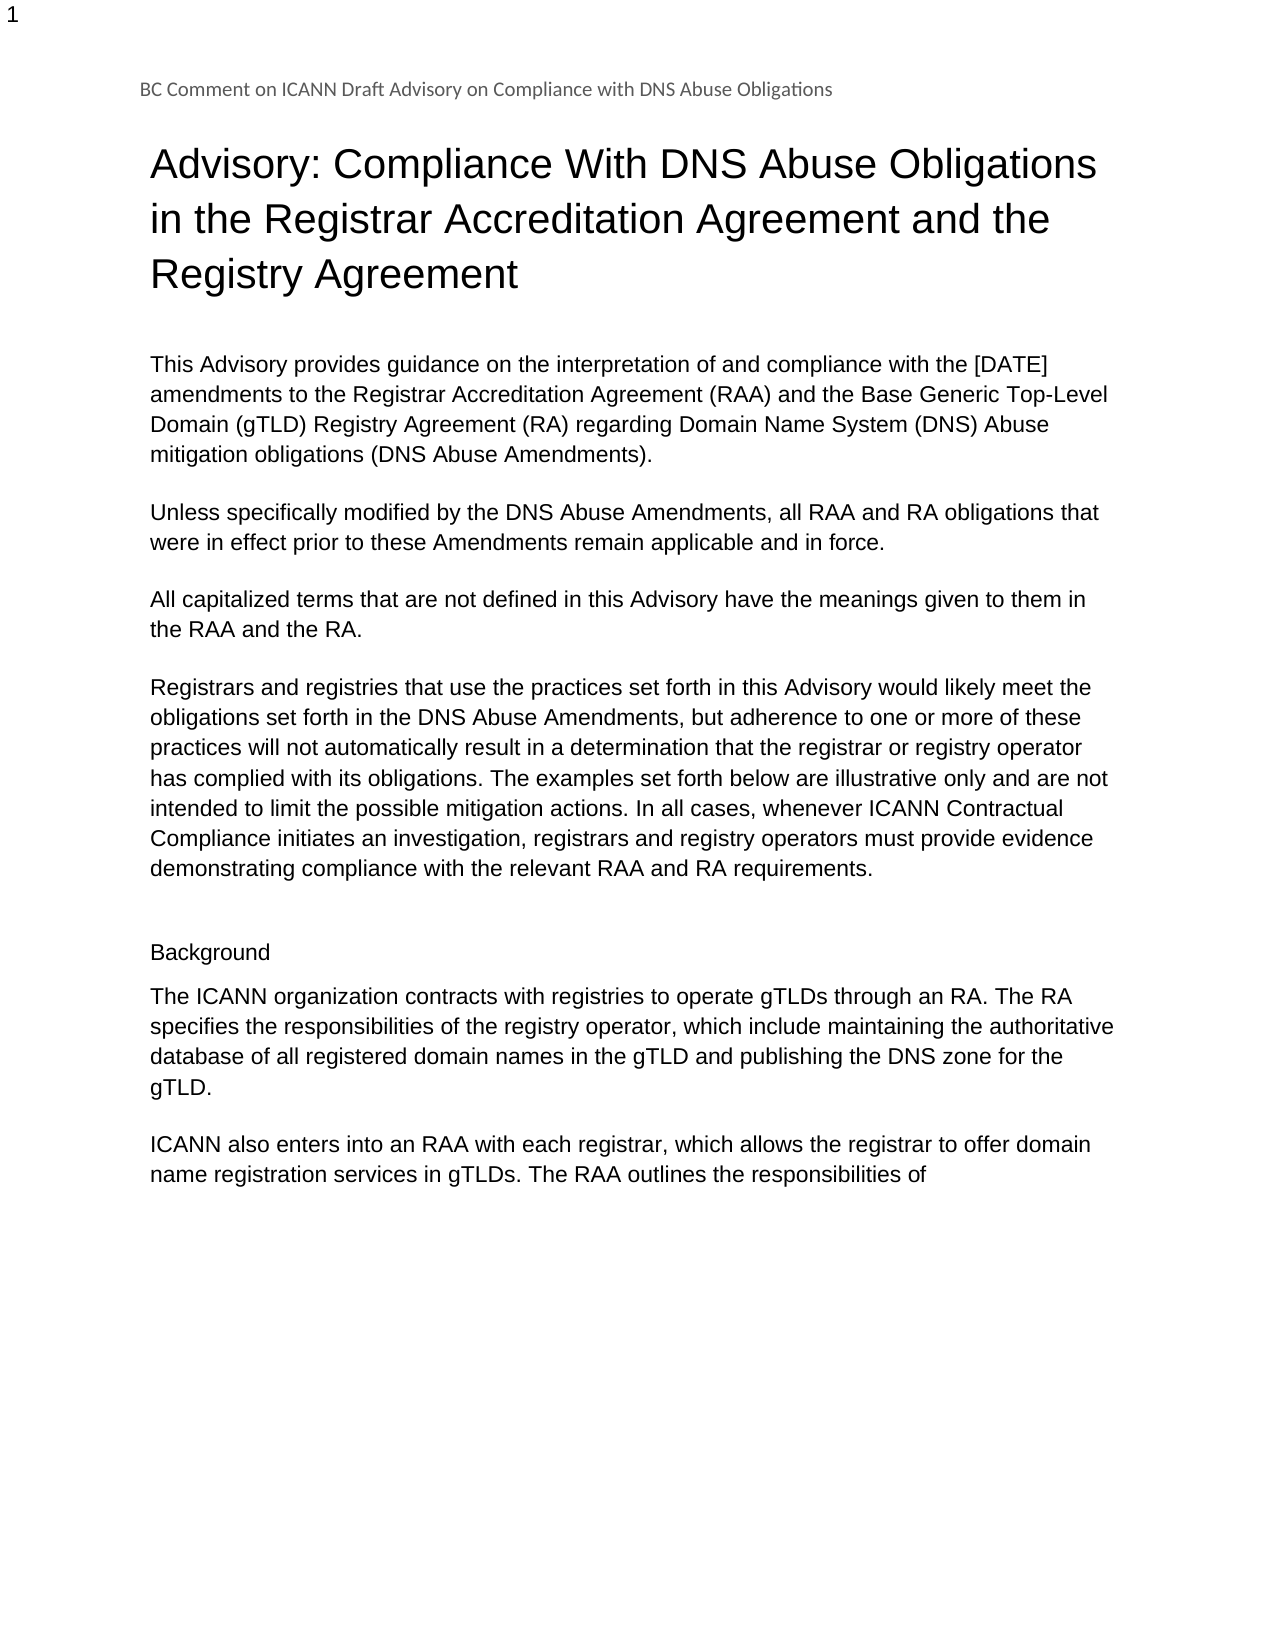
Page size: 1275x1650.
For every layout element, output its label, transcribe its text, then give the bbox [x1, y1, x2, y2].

subtitle Advisory: Compliance With DNS Abuse Obligations in the Registrar Accreditation Agreement and the Registry Agreement [150, 139, 1113, 298]
text The ICANN organization contracts with registries to operate gTLDs through an RA. The RA specifies the responsibilities of the registry operator, which include maintaining the authoritative database of all registered domain names in the gTLD and publishing the DNS zone for the gTLD. [150, 983, 1123, 1100]
text ICANN also enters into an RAA with each registrar, which allows the registrar to offer domain name registration services in gTLDs. The RAA outlines the responsibilities of [150, 1131, 1135, 1187]
text All capitalized terms that are not defined in this Advisory have the meanings given to them in the RAA and the RA. [150, 586, 1113, 643]
text Registrars and registries that use the practices set forth in this Advisory would likely meet the obligations set forth in the DNS Abuse Amendments, but adherence to one or more of these practices will not automatically result in a determination that the registrar or registry operator has complied with its obligations. The examples set forth below are illustrative only and are not intended to limit the possible mitigation actions. In all cases, whenever ICANN Contractual Compliance initiates an investigation, registrars and registry operators must provide evidence demonstrating compliance with the relevant RAA and RA requirements. [150, 674, 1124, 882]
subtitle Background [150, 938, 1135, 965]
text Unless specifically modified by the DNS Abuse Amendments, all RAA and RA obligations that were in effect prior to these Amendments remain applicable and in force. [150, 498, 1113, 555]
text This Advisory provides guidance on the interpretation of and compliance with the [DATE] amendments to the Registrar Accreditation Agreement (RAA) and the Base Generic Top-Level Domain (gTLD) Registry Agreement (RA) regarding Domain Name System (DNS) Abuse mitigation obligations (DNS Abuse Amendments). [150, 351, 1113, 468]
